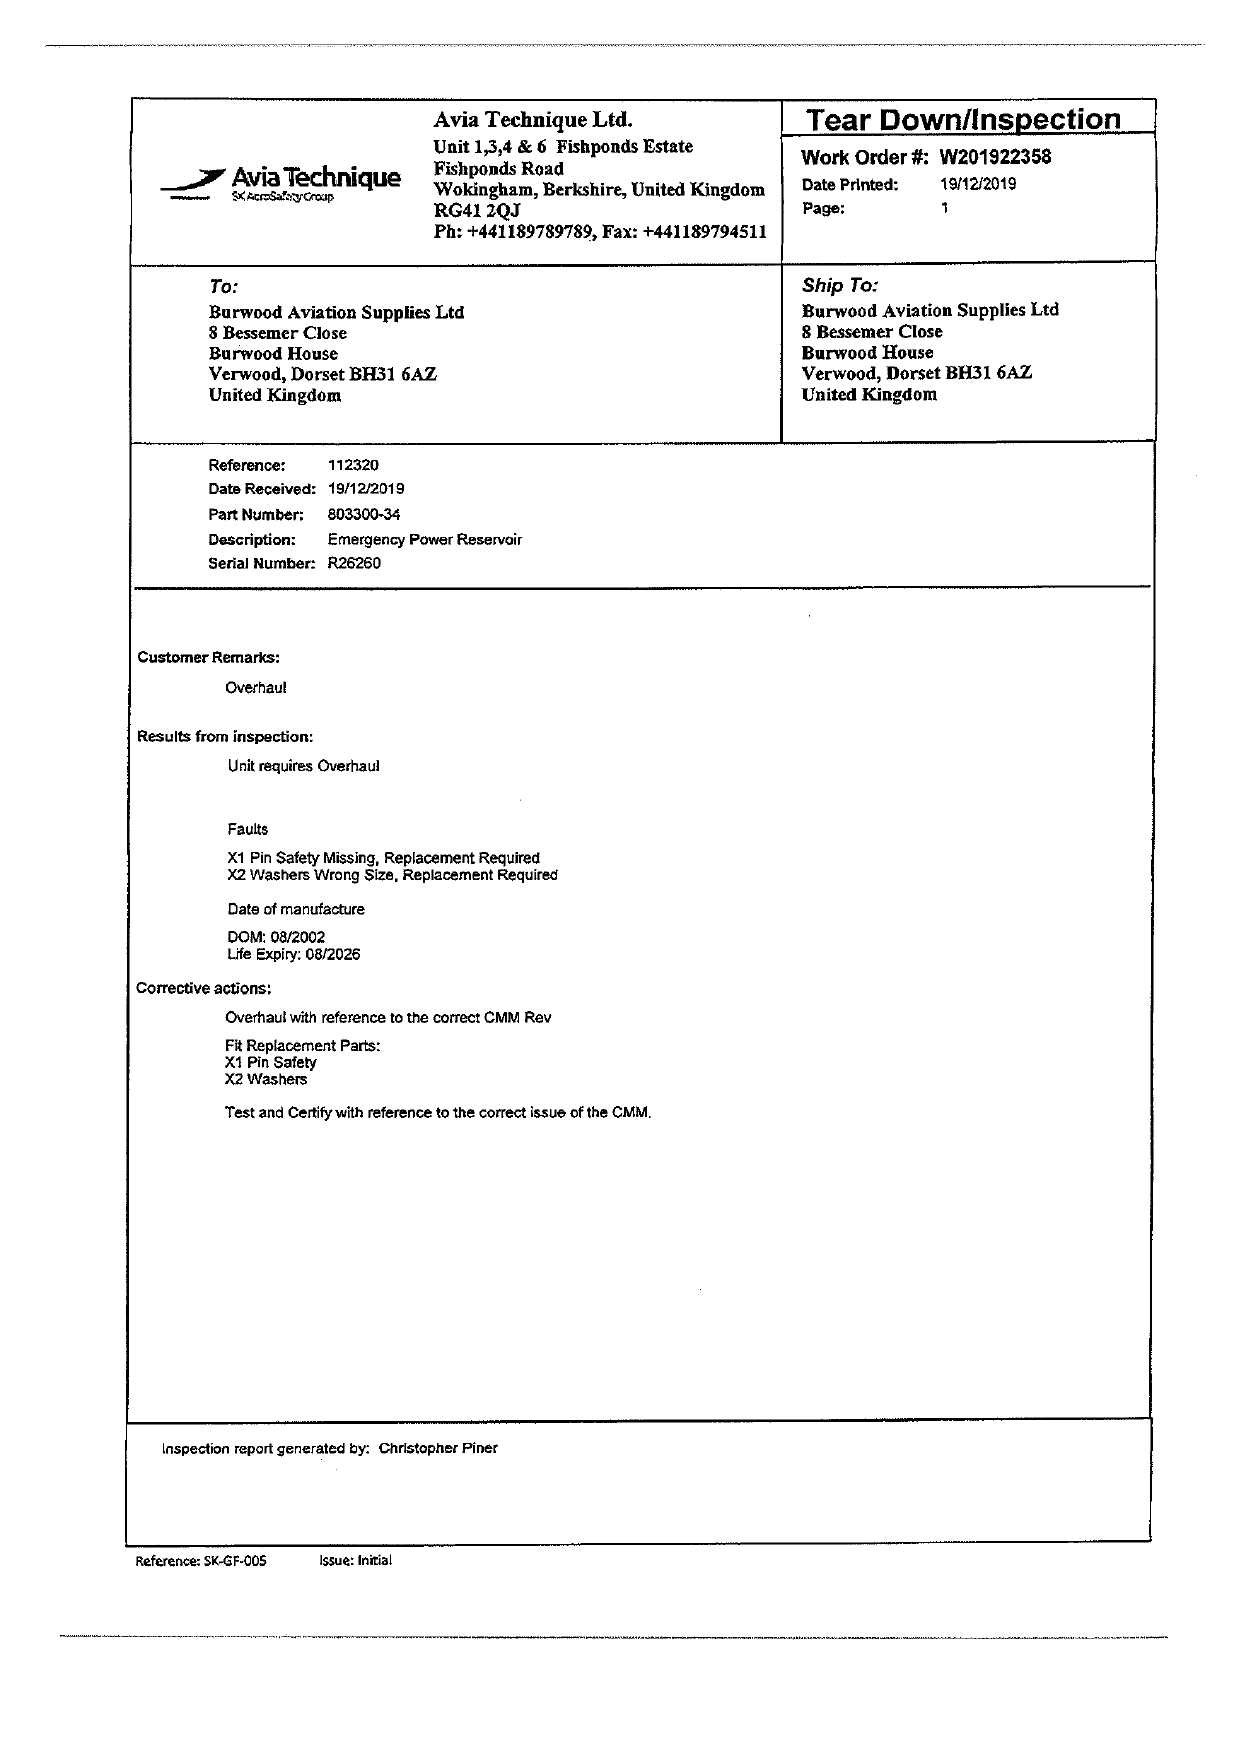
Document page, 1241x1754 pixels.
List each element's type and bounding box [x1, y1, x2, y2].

picture [40, 37, 1211, 1689]
